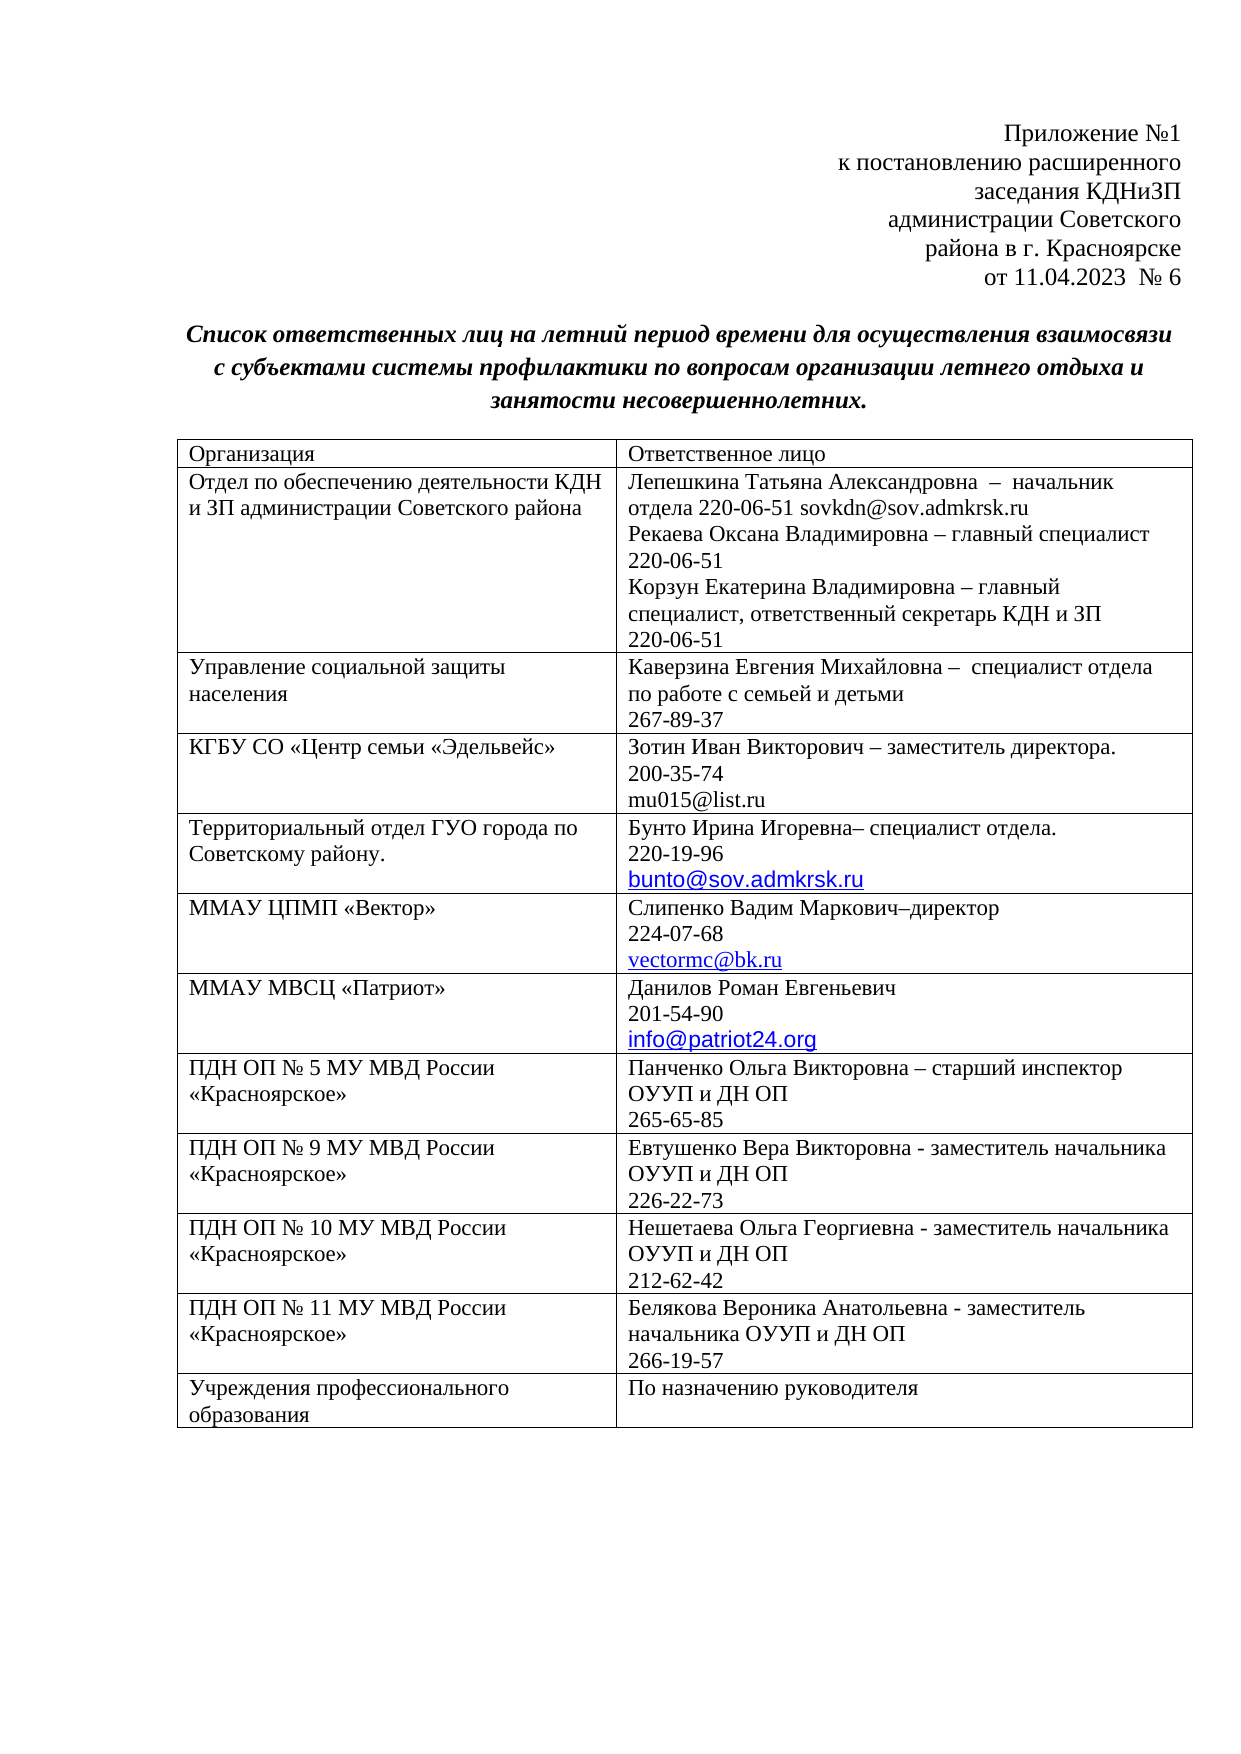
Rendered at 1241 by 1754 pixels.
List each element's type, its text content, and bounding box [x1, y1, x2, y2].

text от 11.04.2023 № 6 [177, 262, 1181, 291]
table_cell Данилов Роман Евгеньевич 201-54-90 info@patriot24.org [617, 974, 1192, 1053]
table_cell Управление социальной защиты населения [178, 653, 616, 732]
table_cell Белякова Вероника Анатольевна - заместитель начальника ОУУП и ДН ОП 266-19-57 [617, 1294, 1192, 1373]
table_header Организация [178, 440, 616, 467]
table_cell Лепешкина Татьяна Александровна – начальник отдела 220-06-51 sovkdn@sov.admkrsk.ru Рекаева Оксана Владимировна – главный специалист 220-06-51 Корзун Екатерина Владимировна – главный специалист, ответственный секретарь КДН и ЗП 220-06-51 [617, 468, 1192, 652]
table_cell ММАУ ЦПМП «Вектор» [178, 894, 616, 973]
table_cell КГБУ СО «Центр семьи «Эдельвейс» [178, 734, 616, 812]
table_cell ПДН ОП № 11 МУ МВД России «Красноярское» [178, 1294, 616, 1373]
table_cell Отдел по обеспечению деятельности КДН и ЗП администрации Советского района [178, 468, 616, 652]
table_cell ММАУ МВСЦ «Патриот» [178, 974, 616, 1053]
table_cell Слипенко Вадим Маркович–директор 224-07-68 vectormc@bk.ru [617, 894, 1192, 973]
table_cell Бунто Ирина Игоревна– специалист отдела. 220-19-96 bunto@sov.admkrsk.ru [617, 814, 1192, 893]
text Приложение №1 [177, 118, 1181, 147]
table_cell Учреждения профессионального образования [178, 1374, 616, 1427]
table_cell ПДН ОП № 5 МУ МВД России «Красноярское» [178, 1054, 616, 1133]
text заседания КДНиЗП [177, 176, 1181, 204]
text к постановлению расширенного [177, 147, 1181, 176]
text района в г. Красноярске [177, 233, 1181, 262]
table_cell ПДН ОП № 10 МУ МВД России «Красноярское» [178, 1214, 616, 1293]
table_cell Панченко Ольга Викторовна – старший инспектор ОУУП и ДН ОП 265-65-85 [617, 1054, 1192, 1133]
text Список ответственных лиц на летний период времени для осуществления взаимосвязи с субъектами системы профилактики по вопросам организации летнего отдыха и занятости несовершеннолетних. [177, 319, 1181, 414]
table_cell Территориальный отдел ГУО города по Советскому району. [178, 814, 616, 893]
text администрации Советского [177, 204, 1181, 233]
table_cell Каверзина Евгения Михайловна – специалист отдела по работе с семьей и детьми 267-89-37 [617, 653, 1192, 732]
table_cell Евтушенко Вера Викторовна - заместитель начальника ОУУП и ДН ОП 226-22-73 [617, 1134, 1192, 1213]
table_cell Нешетаева Ольга Георгиевна - заместитель начальника ОУУП и ДН ОП 212-62-42 [617, 1214, 1192, 1293]
table_header Ответственное лицо [617, 440, 1192, 467]
table_cell Зотин Иван Викторович – заместитель директора. 200-35-74 mu015@list.ru [617, 734, 1192, 812]
table_cell По назначению руководителя [617, 1374, 1192, 1427]
table_cell ПДН ОП № 9 МУ МВД России «Красноярское» [178, 1134, 616, 1213]
